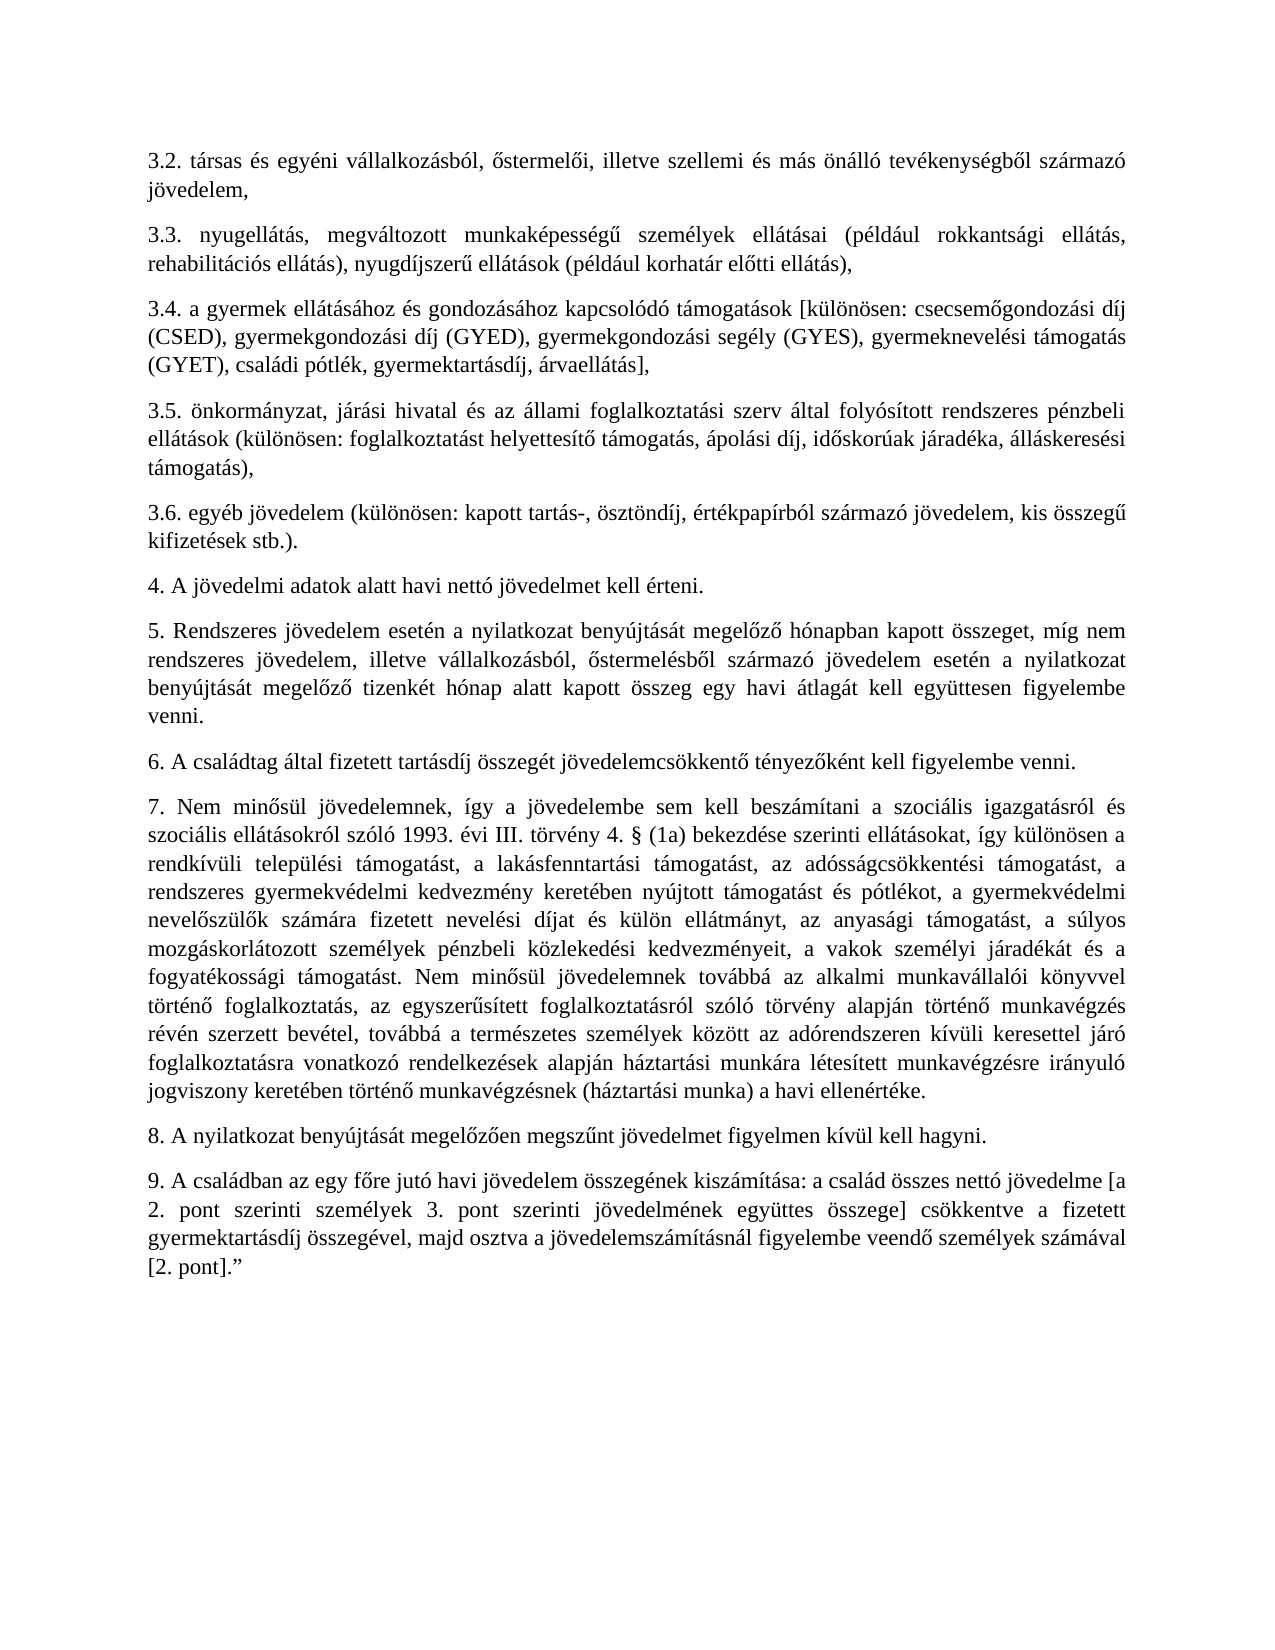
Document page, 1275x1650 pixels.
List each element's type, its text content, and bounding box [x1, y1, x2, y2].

text 4. A jövedelmi adatok alatt havi nettó jövedelmet kell érteni. [148, 572, 1127, 598]
text 3.3. nyugellátás, megváltozott munkaképességű személyek ellátásai (például rokkantsági ellátás, rehabilitációs ellátás), nyugdíjszerű ellátások (például korhatár előtti ellátás), [148, 221, 1127, 276]
text 6. A családtag által fizetett tartásdíj összegét jövedelemcsökkentő tényezőként kell figyelembe venni. [148, 748, 1127, 774]
text 5. Rendszeres jövedelem esetén a nyilatkozat benyújtását megelőző hónapban kapott összeget, míg nem rendszeres jövedelem, illetve vállalkozásból, őstermelésből származó jövedelem esetén a nyilatkozat benyújtását megelőző tizenkét hónap alatt kapott összeg egy havi átlagát kell együttesen figyelembe venni. [148, 617, 1127, 729]
text 3.4. a gyermek ellátásához és gondozásához kapcsolódó támogatások [különösen: csecsemőgondozási díj (CSED), gyermekgondozási díj (GYED), gyermekgondozási segély (GYES), gyermeknevelési támogatás (GYET), családi pótlék, gyermektartásdíj, árvaellátás], [148, 295, 1127, 378]
text 3.2. társas és egyéni vállalkozásból, őstermelői, illetve szellemi és más önálló tevékenységből származó jövedelem, [148, 148, 1127, 202]
text 8. A nyilatkozat benyújtását megelőzően megszűnt jövedelmet figyelmen kívül kell hagyni. [148, 1122, 1127, 1149]
text 3.5. önkormányzat, járási hivatal és az állami foglalkoztatási szerv által folyósított rendszeres pénzbeli ellátások (különösen: foglalkoztatást helyettesítő támogatás, ápolási díj, időskorúak járadéka, álláskeresési támogatás), [148, 397, 1127, 480]
text 9. A családban az egy főre jutó havi jövedelem összegének kiszámítása: a család összes nettó jövedelme [a 2. pont szerinti személyek 3. pont szerinti jövedelmének együttes összege] csökkentve a fizetett gyermektartásdíj összegével, majd osztva a jövedelemszámításnál figyelembe veendő személyek számával [2. pont].” [148, 1167, 1127, 1279]
text 7. Nem minősül jövedelemnek, így a jövedelembe sem kell beszámítani a szociális igazgatásról és szociális ellátásokról szóló 1993. évi III. törvény 4. § (1a) bekezdése szerinti ellátásokat, így különösen a rendkívüli települési támogatást, a lakásfenntartási támogatást, az adósságcsökkentési támogatást, a rendszeres gyermekvédelmi kedvezmény keretében nyújtott támogatást és pótlékot, a gyermekvédelmi nevelőszülők számára fizetett nevelési díjat és külön ellátmányt, az anyasági támogatást, a súlyos mozgáskorlátozott személyek pénzbeli közlekedési kedvezményeit, a vakok személyi járadékát és a fogyatékossági támogatást. Nem minősül jövedelemnek továbbá az alkalmi munkavállalói könyvvel történő foglalkoztatás, az egyszerűsített foglalkoztatásról szóló törvény alapján történő munkavégzés révén szerzett bevétel, továbbá a természetes személyek között az adórendszeren kívüli keresettel járó foglalkoztatásra vonatkozó rendelkezések alapján háztartási munkára létesített munkavégzésre irányuló jogviszony keretében történő munkavégzésnek (háztartási munka) a havi ellenértéke. [148, 793, 1127, 1103]
text 3.6. egyéb jövedelem (különösen: kapott tartás-, ösztöndíj, értékpapírból származó jövedelem, kis összegű kifizetések stb.). [148, 499, 1127, 553]
